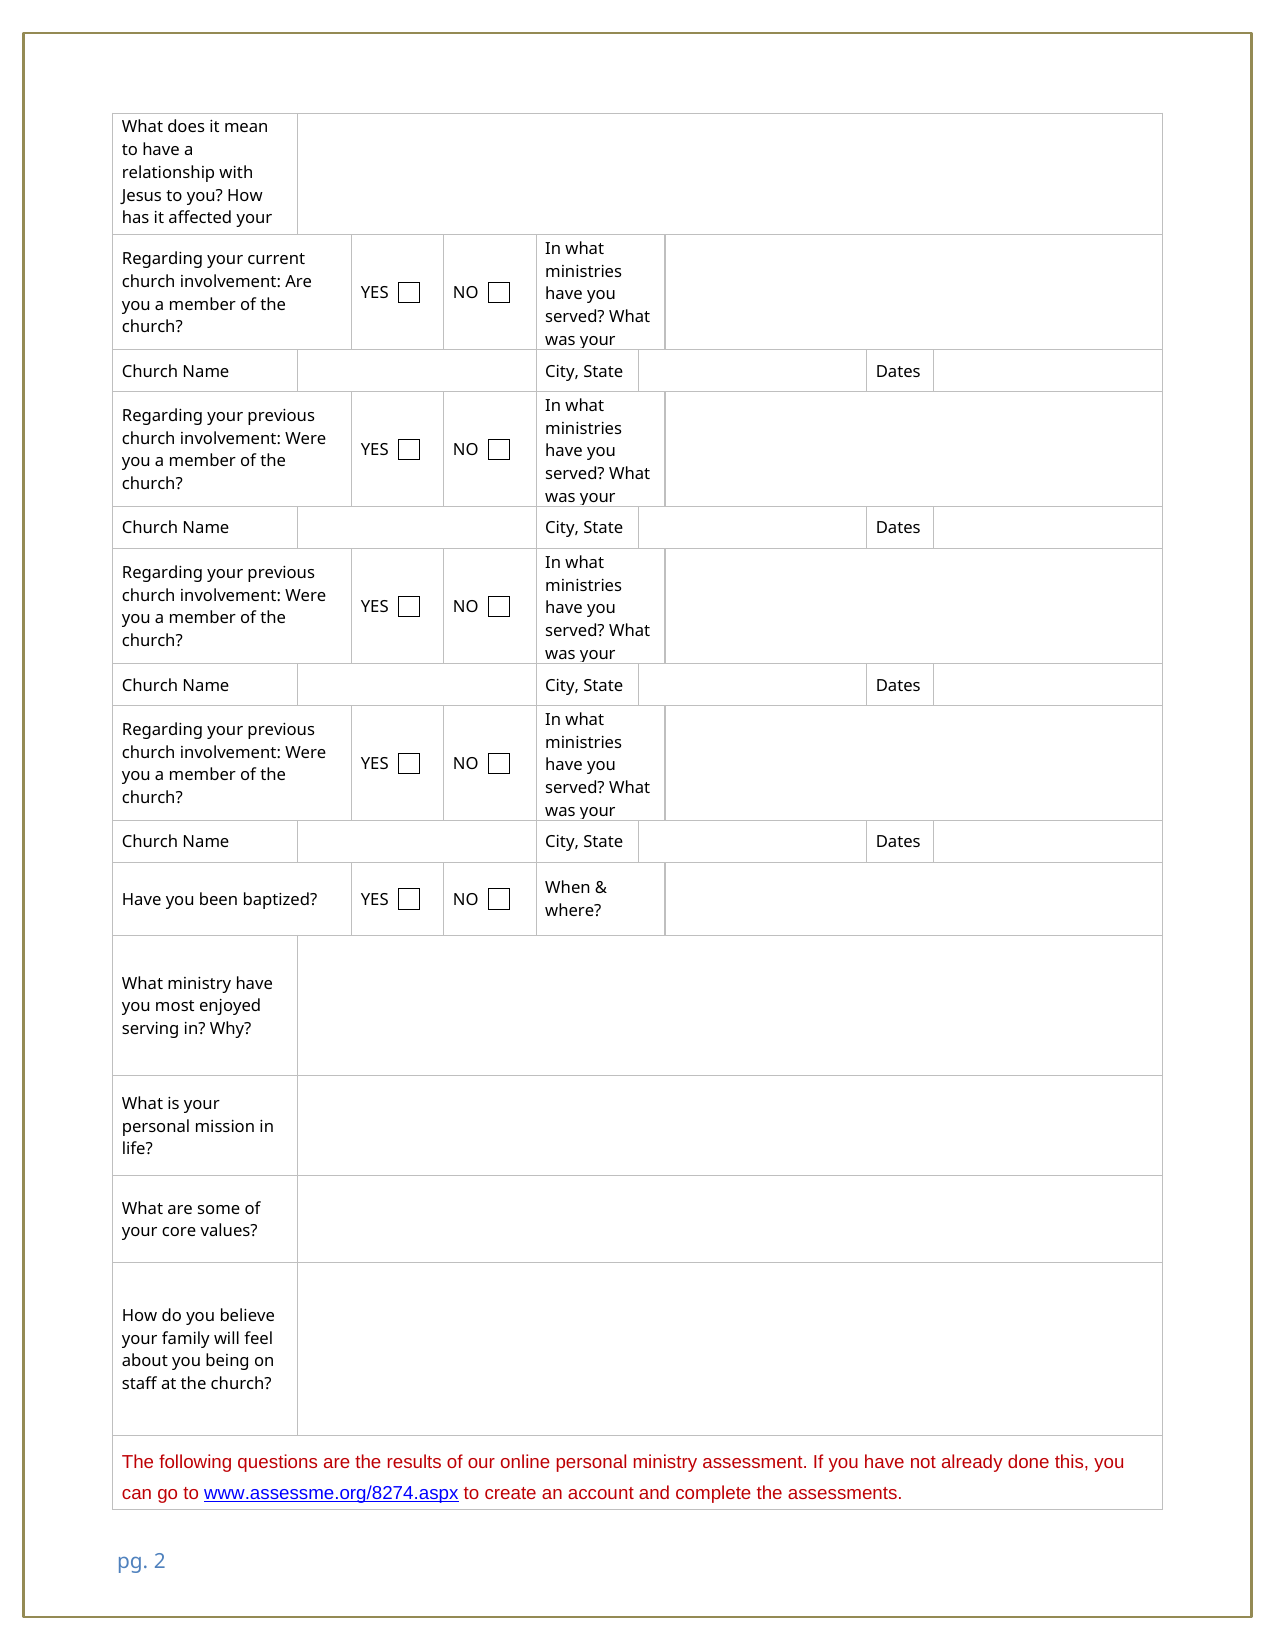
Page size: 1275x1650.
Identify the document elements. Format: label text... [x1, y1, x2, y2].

table_cell Church Name [113, 821, 297, 862]
table_cell Regarding your previous church involvement: Were you a member of the church? [113, 706, 351, 820]
table_cell [298, 1263, 1162, 1435]
table_cell In what ministries have you served? What was your role? [537, 392, 664, 506]
table_cell [298, 507, 536, 548]
table_cell City, State [537, 350, 638, 391]
table_cell [666, 706, 1162, 820]
table_cell YES [352, 549, 443, 663]
table_cell City, State [537, 664, 638, 705]
table_cell NO [444, 706, 536, 820]
table_cell YES [352, 706, 443, 820]
table_cell [666, 235, 1162, 349]
table_cell Have you been baptized? [113, 863, 351, 935]
table_cell [666, 392, 1162, 506]
table_cell [934, 664, 1162, 705]
table_cell Regarding your previous church involvement: Were you a member of the church? [113, 392, 351, 506]
table_cell Church Name [113, 507, 297, 548]
table_cell City, State [537, 507, 638, 548]
table_cell In what ministries have you served? What was your role? [537, 549, 664, 663]
table_cell [666, 863, 1162, 935]
table_cell [934, 821, 1162, 862]
table_cell NO [444, 549, 536, 663]
table_cell NO [444, 863, 536, 935]
table_cell How do you believe your family will feel about you being on staff at the church? [113, 1263, 297, 1435]
table_cell Dates [867, 821, 933, 862]
table_cell YES [352, 863, 443, 935]
table_cell The following questions are the results of our online personal ministry assessment. If you have not already done this, you can go to www.assessme.org/8274.aspx to create an account and complete the assessments. [113, 1436, 1162, 1509]
table_cell [298, 114, 1162, 234]
table_cell [298, 1176, 1162, 1262]
table_cell [666, 549, 1162, 663]
table_cell [298, 936, 1162, 1075]
table_cell Regarding your previous church involvement: Were you a member of the church? [113, 549, 351, 663]
table_cell What are some of your core values? [113, 1176, 297, 1262]
table_cell [298, 1076, 1162, 1175]
table_cell [298, 821, 536, 862]
table_cell What does it mean to have a relationship with Jesus to you? How has it affected your life? [113, 114, 297, 234]
table_cell [639, 350, 866, 391]
table_cell [934, 350, 1162, 391]
table_cell [934, 507, 1162, 548]
table_cell In what ministries have you served? What was your role? [537, 235, 664, 349]
table_cell [639, 507, 866, 548]
table_cell [639, 821, 866, 862]
table_cell Dates [867, 664, 933, 705]
table_cell What is your personal mission in life? [113, 1076, 297, 1175]
table_cell NO [444, 235, 536, 349]
table_cell YES [352, 392, 443, 506]
table_cell Regarding your current church involvement: Are you a member of the church? [113, 235, 351, 349]
table_cell Church Name [113, 350, 297, 391]
table_cell What ministry have you most enjoyed serving in? Why? [113, 936, 297, 1075]
table_cell [298, 350, 536, 391]
table_cell City, State [537, 821, 638, 862]
table_cell NO [444, 392, 536, 506]
table_cell Dates [867, 350, 933, 391]
table_cell Church Name [113, 664, 297, 705]
table_cell Dates [867, 507, 933, 548]
table_cell YES [352, 235, 443, 349]
table_cell [639, 664, 866, 705]
table_cell When & where? [537, 863, 664, 935]
table_cell In what ministries have you served? What was your role? [537, 706, 664, 820]
table_cell [298, 664, 536, 705]
